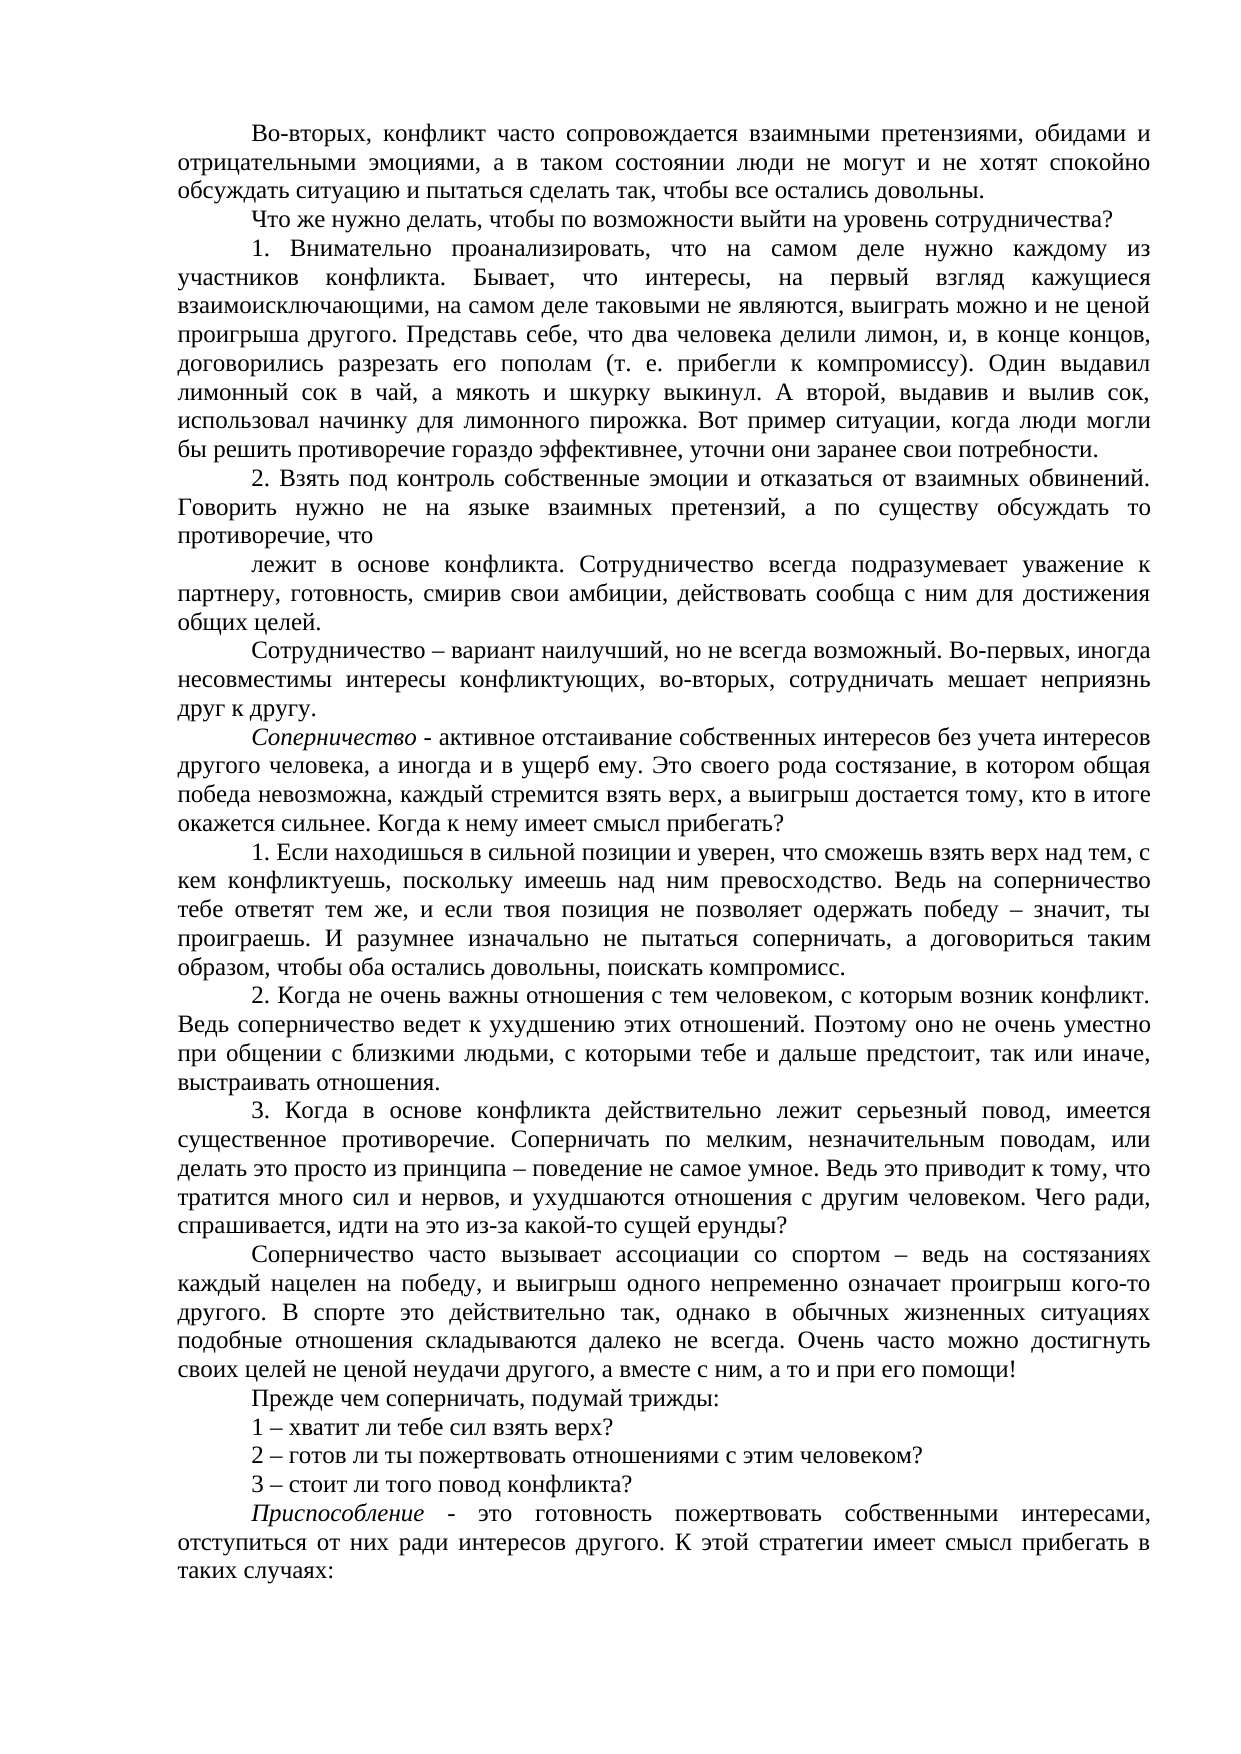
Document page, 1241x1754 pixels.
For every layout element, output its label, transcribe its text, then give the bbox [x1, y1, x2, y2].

text Прежде чем соперничать, подумай трижды: [177, 1383, 1152, 1412]
text 1. Внимательно проанализировать, что на самом деле нужно каждому из участников конфликта. Бывает, что интересы, на первый взгляд кажущиеся взаимоисключающими, на самом деле таковыми не являются, выиграть можно и не ценой проигрыша другого. Представь себе, что два человека делили лимон, и, в конце концов, договорились разрезать его пополам (т. е. прибегли к компромиссу). Один выдавил лимонный сок в чай, а мякоть и шкурку выкинул. А второй, выдавив и вылив сок, использовал начинку для лимонного пирожка. Вот пример ситуации, когда люди могли бы решить противоречие гораздо эффективнее, уточни они заранее свои потребности. [177, 233, 1152, 463]
text 2. Взять под контроль собственные эмоции и отказаться от взаимных обвинений. Говорить нужно не на языке взаимных претензий, а по существу обсуждать то противоречие, что [177, 463, 1152, 549]
text Приспособление - это готовность пожертвовать собственными интересами, отступиться от них ради интересов другого. К этой стратегии имеет смысл прибегать в таких случаях: [177, 1498, 1152, 1584]
text лежит в основе конфликта. Сотрудничество всегда подразумевает уважение к партнеру, готовность, смирив свои амбиции, действовать сообща с ним для достижения общих целей. [177, 549, 1152, 636]
text Во-вторых, конфликт часто сопровождается взаимными претензиями, обидами и отрицательными эмоциями, а в таком состоянии люди не могут и не хотят спокойно обсуждать ситуацию и пытаться сделать так, чтобы все остались довольны. [177, 118, 1152, 204]
text Сотрудничество – вариант наилучший, но не всегда возможный. Во-первых, иногда несовместимы интересы конфликтующих, во-вторых, сотрудничать мешает неприязнь друг к другу. [177, 636, 1152, 722]
text 3. Когда в основе конфликта действительно лежит серьезный повод, имеется существенное противоречие. Соперничать по мелким, незначительным поводам, или делать это просто из принципа – поведение не самое умное. Ведь это приводит к тому, что тратится много сил и нервов, и ухудшаются отношения с другим человеком. Чего ради, спрашивается, идти на это из-за какой-то сущей ерунды? [177, 1096, 1152, 1239]
text 3 – стоит ли того повод конфликта? [177, 1469, 1152, 1498]
text 2. Когда не очень важны отношения с тем человеком, с которым возник конфликт. Ведь соперничество ведет к ухудшению этих отношений. Поэтому оно не очень уместно при общении с близкими людьми, с которыми тебе и дальше предстоит, так или иначе, выстраивать отношения. [177, 981, 1152, 1096]
text 1. Если находишься в сильной позиции и уверен, что сможешь взять верх над тем, с кем конфликтуешь, поскольку имеешь над ним превосходство. Ведь на соперничество тебе ответят тем же, и если твоя позиция не позволяет одержать победу – значит, ты проиграешь. И разумнее изначально не пытаться соперничать, а договориться таким образом, чтобы оба остались довольны, поискать компромисс. [177, 837, 1152, 981]
text 1 – хватит ли тебе сил взять верх? [177, 1412, 1152, 1441]
text Что же нужно делать, чтобы по возможности выйти на уровень сотрудничества? [177, 204, 1152, 233]
text 2 – готов ли ты пожертвовать отношениями с этим человеком? [177, 1441, 1152, 1469]
text Соперничество - активное отстаивание собственных интересов без учета интересов другого человека, а иногда и в ущерб ему. Это своего рода состязание, в котором общая победа невозможна, каждый стремится взять верх, а выигрыш достается тому, кто в итоге окажется сильнее. Когда к нему имеет смысл прибегать? [177, 722, 1152, 837]
text Соперничество часто вызывает ассоциации со спортом – ведь на состязаниях каждый нацелен на победу, и выигрыш одного непременно означает проигрыш кого-то другого. В спорте это действительно так, однако в обычных жизненных ситуациях подобные отношения складываются далеко не всегда. Очень часто можно достигнуть своих целей не ценой неудачи другого, а вместе с ним, а то и при его помощи! [177, 1239, 1152, 1383]
